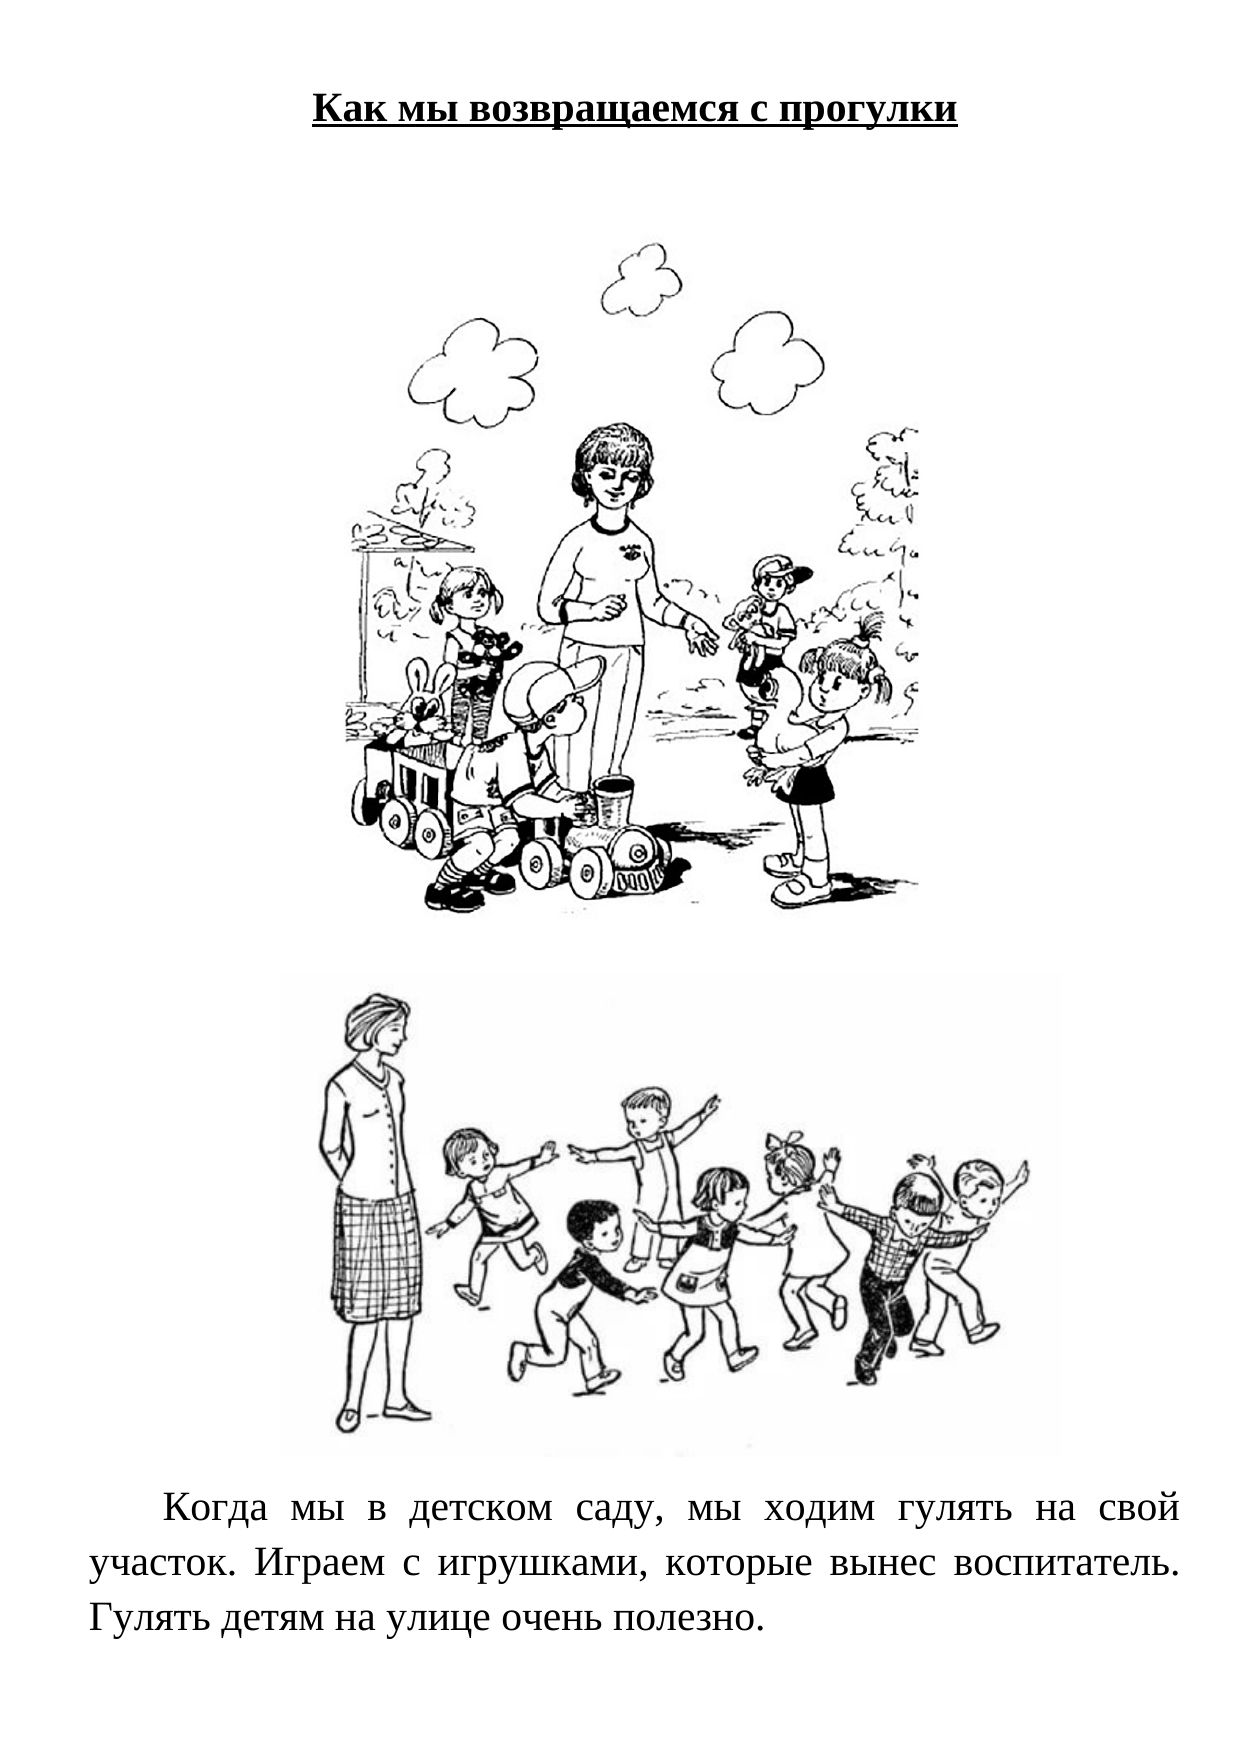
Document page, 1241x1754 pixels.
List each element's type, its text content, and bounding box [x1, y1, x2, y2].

text Как мы возвращаемся с прогулки [89, 83, 1181, 131]
picture [281, 972, 1063, 1457]
picture [317, 234, 953, 948]
text Когда мы в детском саду, мы ходим гулять на свой участок. Играем с игрушками, которые вынес воспитатель. Гулять детям на улице очень полезно. [89, 1481, 1181, 1639]
